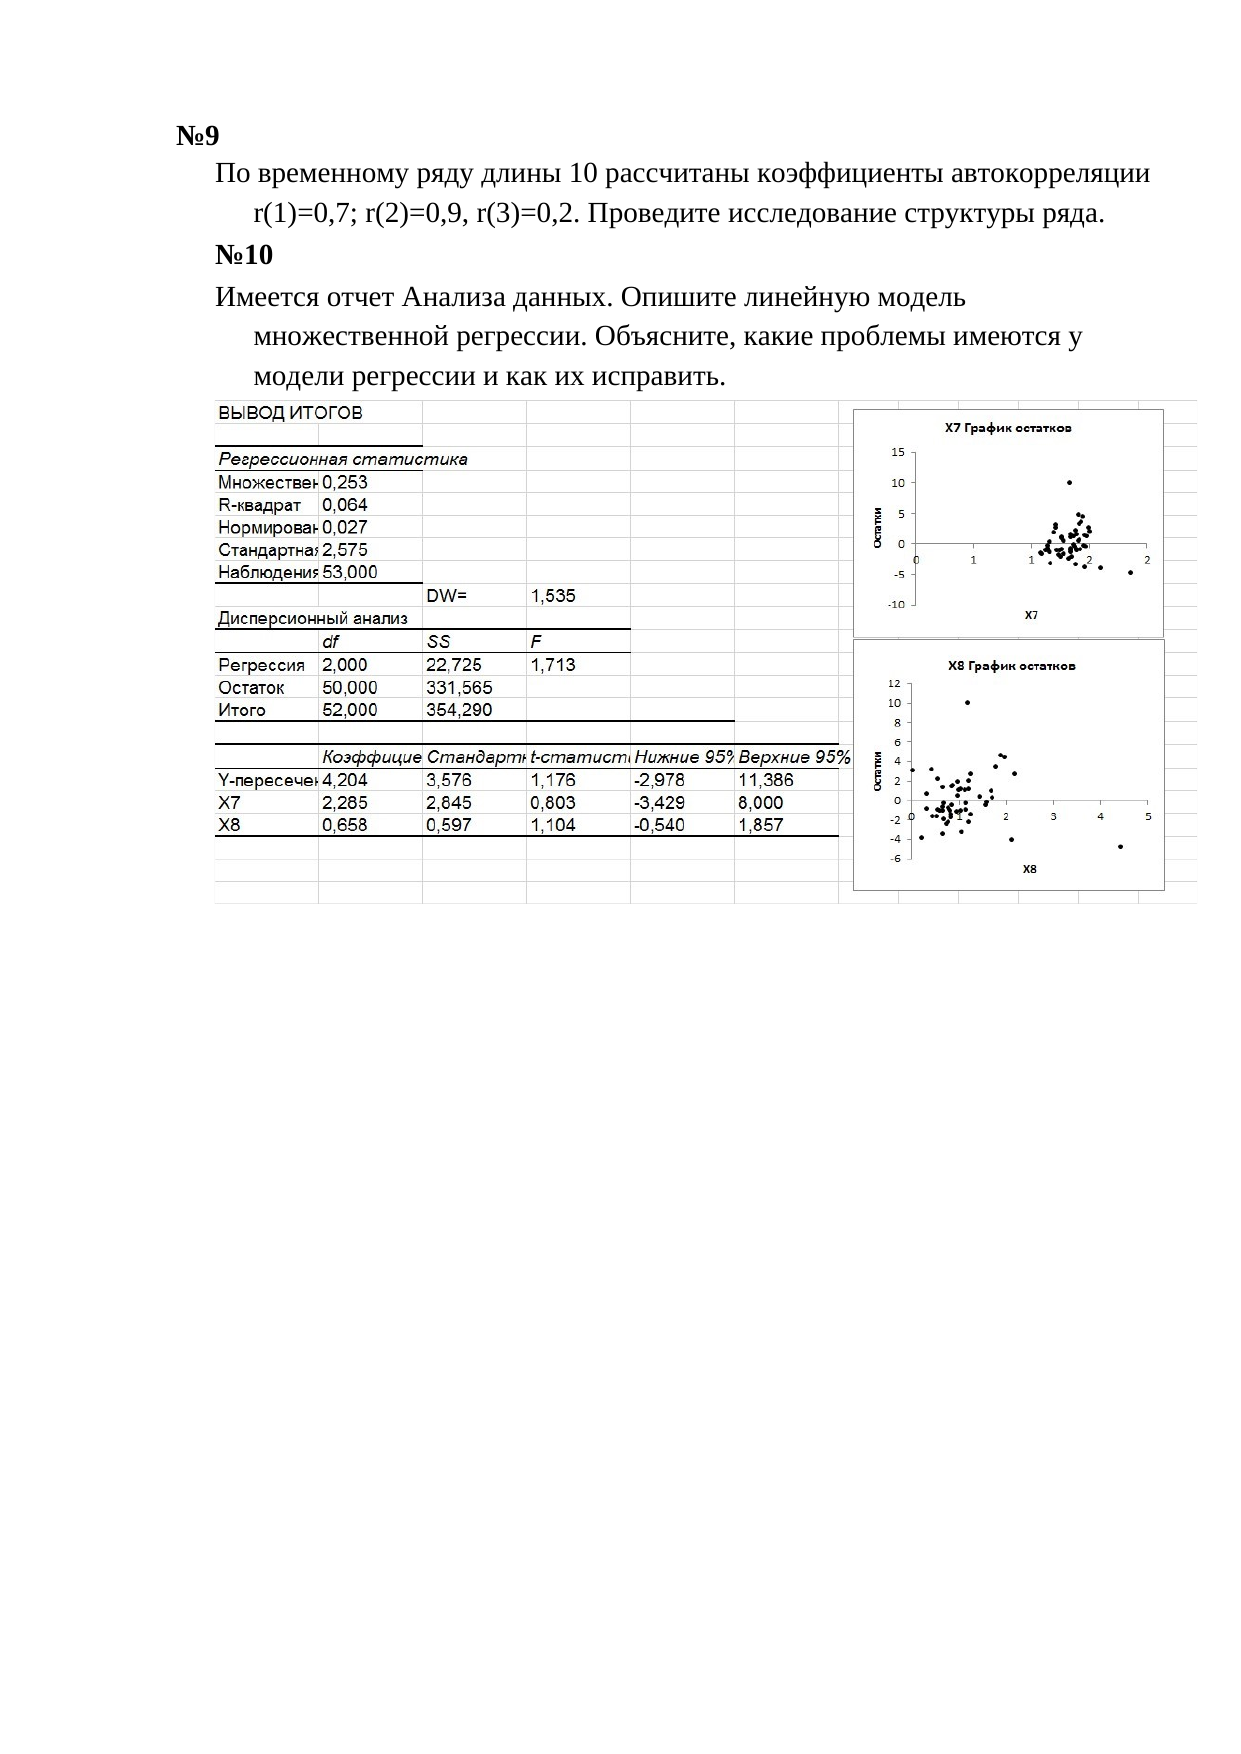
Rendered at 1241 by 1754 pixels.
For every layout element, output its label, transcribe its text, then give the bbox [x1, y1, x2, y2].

text №10 [215, 237, 1160, 271]
picture [214, 400, 1198, 904]
text Имеется отчет Анализа данных. Опишите линейную модель множественной регрессии. Объясните, какие проблемы имеются у модели регрессии и как их исправить. [215, 279, 1160, 392]
subtitle №9 [176, 118, 1160, 152]
text По временному ряду длины 10 рассчитаны коэффициенты автокорреляции r(1)=0,7; r(2)=0,9, r(3)=0,2. Проведите исследование структуры ряда. [215, 155, 1160, 229]
